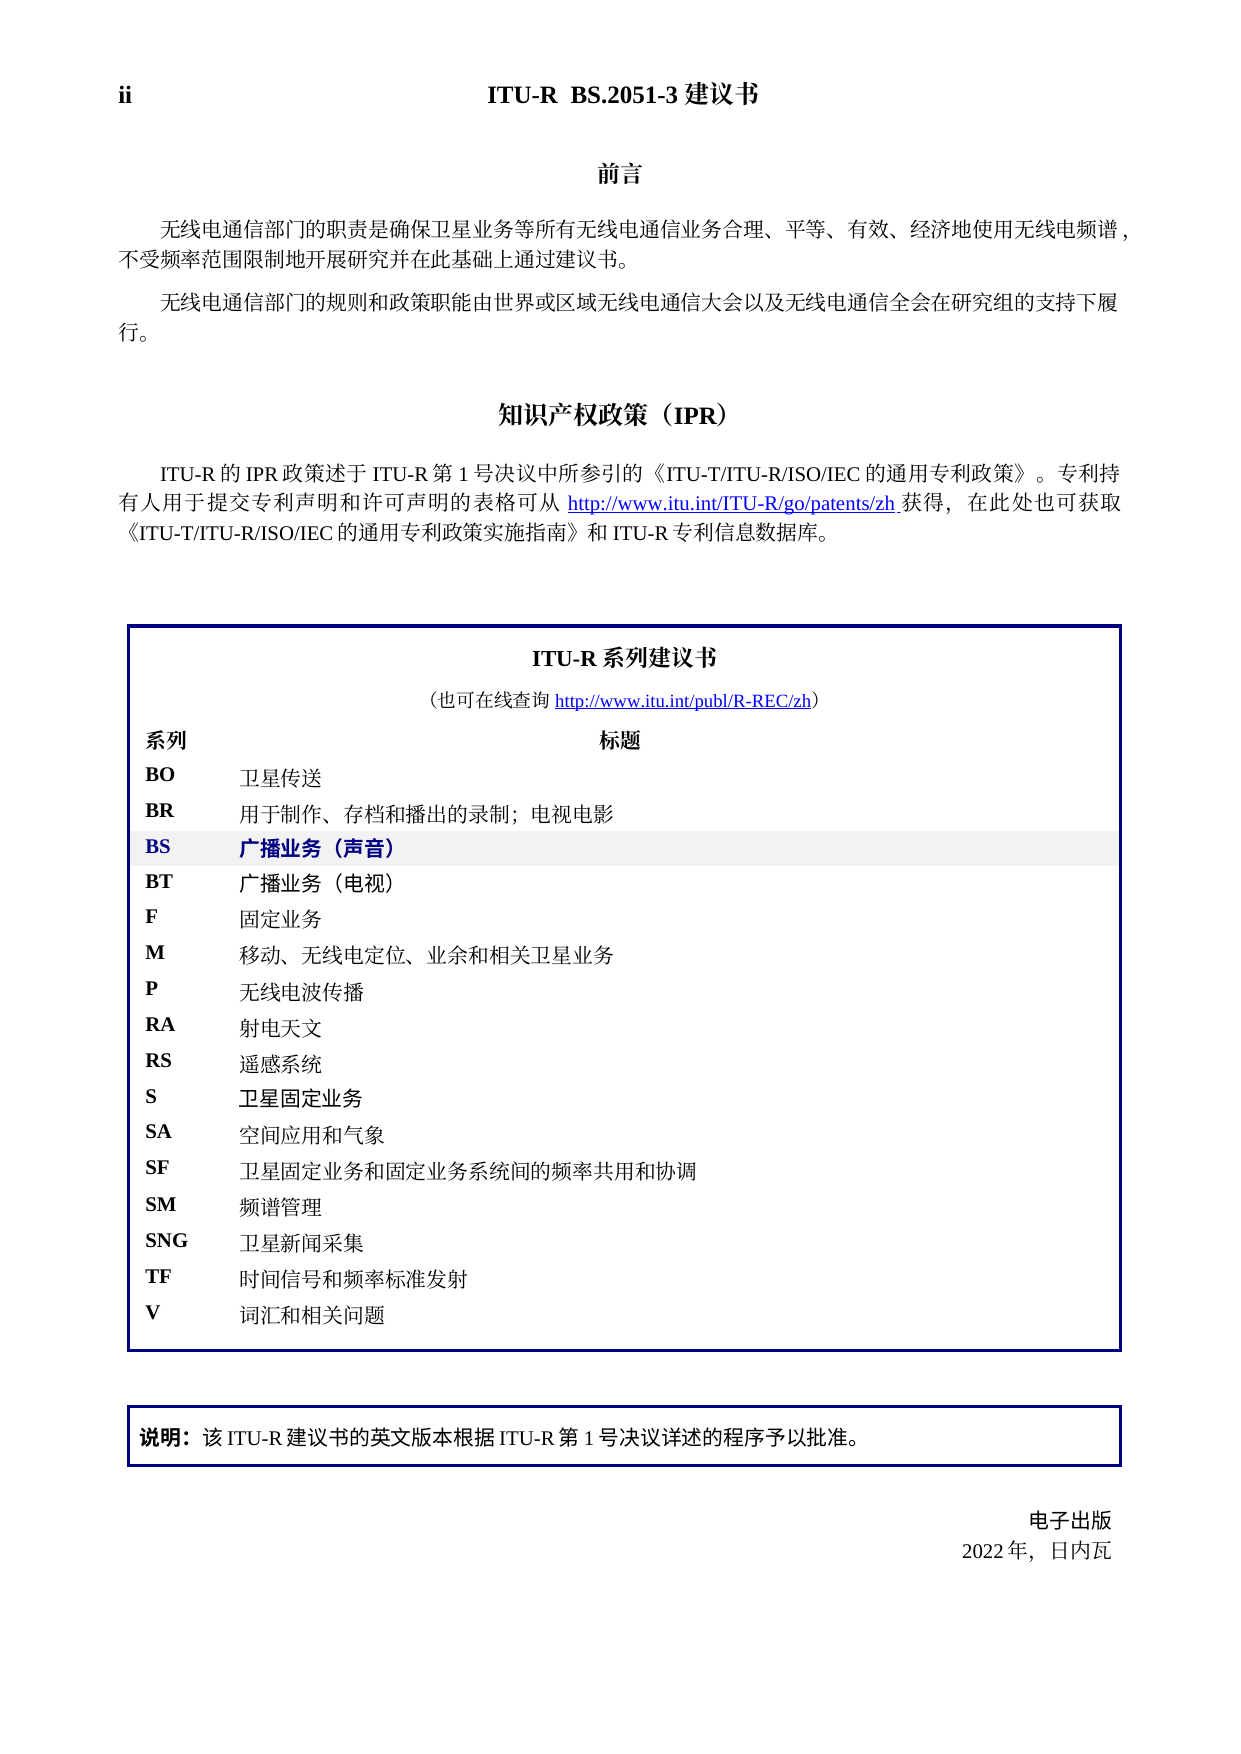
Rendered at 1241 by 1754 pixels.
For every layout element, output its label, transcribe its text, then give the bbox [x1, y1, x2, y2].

table_cell 词汇和相关问题 [228, 1297, 1119, 1348]
table_cell 卫星新闻采集 [228, 1225, 1119, 1261]
table_cell S [130, 1081, 228, 1116]
table_header 说明：该ITU-R建议书的英文版本根据ITU-R第1号决议详述的程序予以批准。 [130, 1408, 1119, 1463]
table_header ITU-R 系列建议书 （也可在线查询 http://www.itu.int/publ/R-REC/zh） [130, 628, 1119, 712]
table_cell 用于制作、存档和播出的录制；电视电影 [228, 795, 1119, 831]
table_cell RA [130, 1009, 228, 1045]
table_cell SF [130, 1152, 228, 1188]
table_cell V [130, 1297, 228, 1348]
table_cell SA [130, 1116, 228, 1152]
table_cell 卫星固定业务 [228, 1081, 1119, 1116]
table_cell M [130, 937, 228, 973]
text 无线电通信部门的规则和政策职能由世界或区域无线电通信大会以及无线电通信全会在研究组的支持下履行。 [118, 286, 1122, 346]
subtitle 知识产权政策（IPR） [118, 396, 1122, 432]
table_cell 遥感系统 [228, 1045, 1119, 1081]
table_cell P [130, 973, 228, 1009]
table_cell SM [130, 1188, 228, 1224]
table_cell 广播业务（电视） [228, 866, 1119, 901]
table_cell 系列 [130, 713, 228, 759]
table_cell 卫星传送 [228, 759, 1119, 795]
table_cell F [130, 901, 228, 937]
table_cell 固定业务 [228, 901, 1119, 937]
text ITU-R的IPR政策述于ITU-R第1号决议中所参引的《ITU-T/ITU-R/ISO/IEC的通用专利政策》。专利持有人用于提交专利声明和许可声明的表格可从http://www.itu.int/ITU-R/go/patents/zh获得，在此处也可获取《ITU-T/ITU-R/ISO/IEC的通用专利政策实施指南》和ITU-R专利信息数据库。 [118, 457, 1122, 547]
table_cell 移动、无线电定位、业余和相关卫星业务 [228, 937, 1119, 973]
table_cell 空间应用和气象 [228, 1116, 1119, 1152]
table_cell 无线电波传播 [228, 973, 1119, 1009]
table_cell 频谱管理 [228, 1188, 1119, 1224]
table_cell 卫星固定业务和固定业务系统间的频率共用和协调 [228, 1152, 1119, 1188]
table_cell 广播业务（声音） [228, 831, 1119, 866]
table_cell BT [130, 866, 228, 901]
table_cell RS [130, 1045, 228, 1081]
table_cell 时间信号和频率标准发射 [228, 1261, 1119, 1297]
table_cell 射电天文 [228, 1009, 1119, 1045]
table_cell 标题 [228, 713, 1119, 759]
text 前言 [118, 156, 1122, 189]
text 电子出版 2022年，日内瓦 [118, 1504, 1112, 1564]
text 无线电通信部门的职责是确保卫星业务等所有无线电通信业务合理、平等、有效、经济地使用无线电频谱，不受频率范围限制地开展研究并在此基础上通过建议书。 [118, 214, 1122, 274]
table_cell TF [130, 1261, 228, 1297]
table_cell BO [130, 759, 228, 795]
table_cell BR [130, 795, 228, 831]
table_cell BS [130, 831, 228, 866]
table_cell SNG [130, 1225, 228, 1261]
